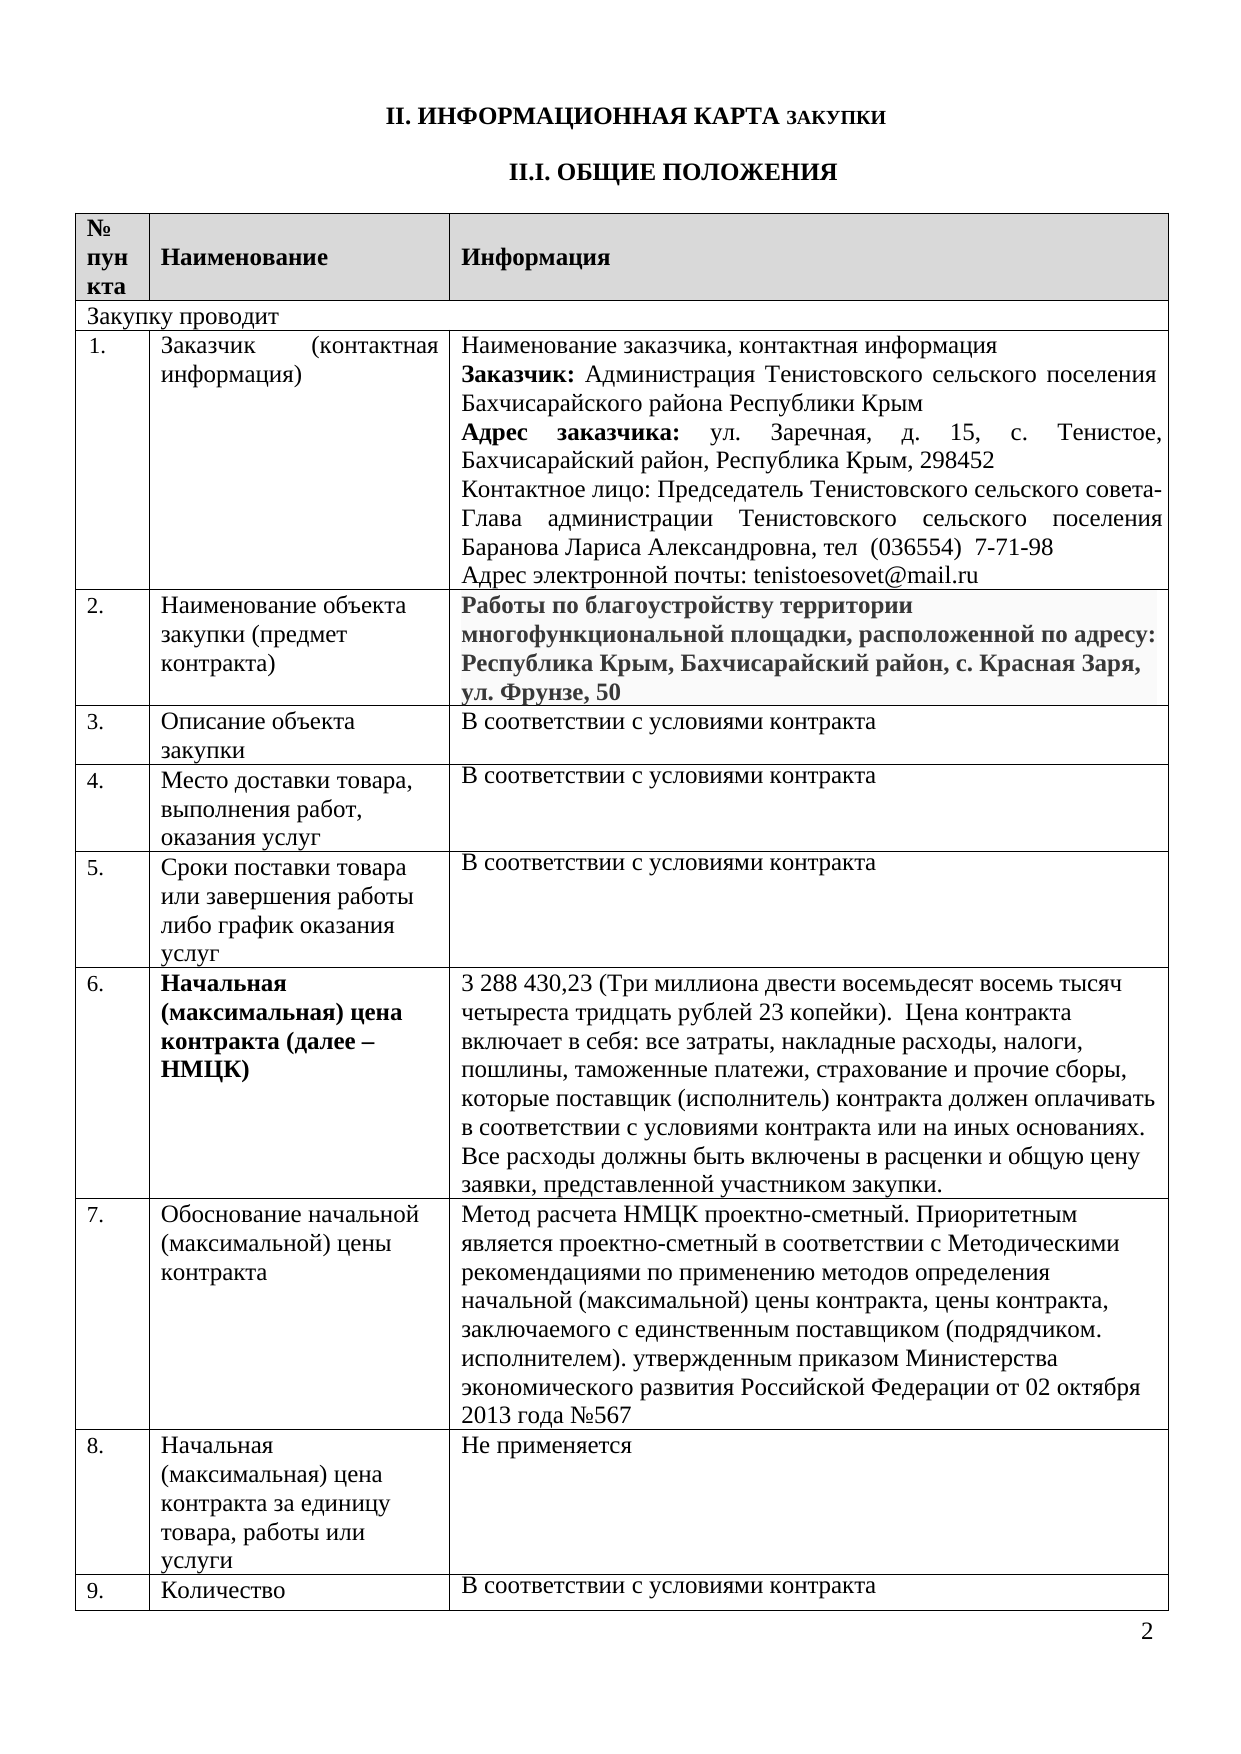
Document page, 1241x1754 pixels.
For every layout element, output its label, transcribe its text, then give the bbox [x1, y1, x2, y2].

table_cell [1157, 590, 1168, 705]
table_cell [76, 1199, 149, 1429]
table_cell [76, 765, 149, 851]
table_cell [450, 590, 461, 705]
table_cell Не применяется [450, 1430, 1168, 1574]
table_cell Обоснование начальной (максимальной) цены контракта [150, 1199, 449, 1429]
table_cell [76, 331, 149, 589]
table_cell Закупку проводит [76, 301, 1168, 329]
table_cell [76, 852, 149, 967]
table_cell Количество поставляемого товара [150, 1575, 449, 1610]
table_cell [76, 968, 149, 1198]
table_header Информация [450, 214, 1168, 300]
text II.I. ОБЩИЕ ПОЛОЖЕНИЯ [118, 157, 1153, 186]
table_cell Сроки поставки товара или завершения работы либо график оказания услуг [150, 852, 449, 967]
table_cell Начальная (максимальная) цена контракта (далее – НМЦК) [150, 968, 449, 1198]
table_cell [76, 1575, 149, 1610]
table_cell В соответствии с условиями контракта [450, 765, 1168, 851]
table_cell В соответствии с условиями контракта [450, 706, 1168, 764]
text II. ИНФОРМАЦИОННАЯ КАРТА закупки [118, 101, 1153, 130]
table_cell 3 288 430,23 (Три миллиона двести восемьдесят восемь тысяч четыреста тридцать рублей 23 копейки). Цена контракта включает в себя: все затраты, накладные расходы, налоги, пошлины, таможенные платежи, страхование и прочие сборы, которые поставщик (исполнитель) контракта должен оплачивать в соответствии с условиями контракта или на иных основаниях. Все расходы должны быть включены в расценки и общую цену заявки, представленной участником закупки. [450, 968, 1168, 1198]
table_cell Наименование заказчика, контактная информация Заказчик: Администрация Тенистовского сельского поселения Бахчисарайского района Республики Крым Адрес заказчика: ул. Заречная, д. 15, с. Тенистое, Бахчисарайский район, Республика Крым, 298452 Контактное лицо: Председатель Тенистовского сельского совета- Глава администрации Тенистовского сельского поселения Баранова Лариса Александровна, тел (036554) 7-71-98 Адрес электронной почты: tenistoesovet@mail.ru [450, 331, 1168, 589]
table_cell Метод расчета НМЦК проектно-сметный. Приоритетным является проектно-сметный в соответствии с Методическими рекомендациями по применению методов определения начальной (максимальной) цены контракта, цены контракта, заключаемого с единственным поставщиком (подрядчиком. исполнителем). утвержденным приказом Министерства экономического развития Российской Федерации от 02 октября 2013 года №567 [450, 1199, 1168, 1429]
table_cell Начальная (максимальная) цена контракта за единицу товара, работы или услуги [150, 1430, 449, 1574]
table_header Наименование [150, 214, 449, 300]
table_cell [76, 590, 149, 705]
table_cell Место доставки товара, выполнения работ, оказания услуг [150, 765, 449, 851]
table_cell В соответствии с условиями контракта [450, 852, 1168, 967]
table_cell [76, 706, 149, 764]
table_cell [76, 1430, 149, 1574]
table_cell Заказчик (контактная информация) [150, 331, 449, 589]
table_cell В соответствии с условиями контракта [450, 1575, 1168, 1610]
table_cell Описание объекта закупки [150, 706, 449, 764]
table_cell Наименование объекта закупки (предмет контракта) [150, 590, 449, 705]
table_header № пункта [76, 214, 149, 300]
